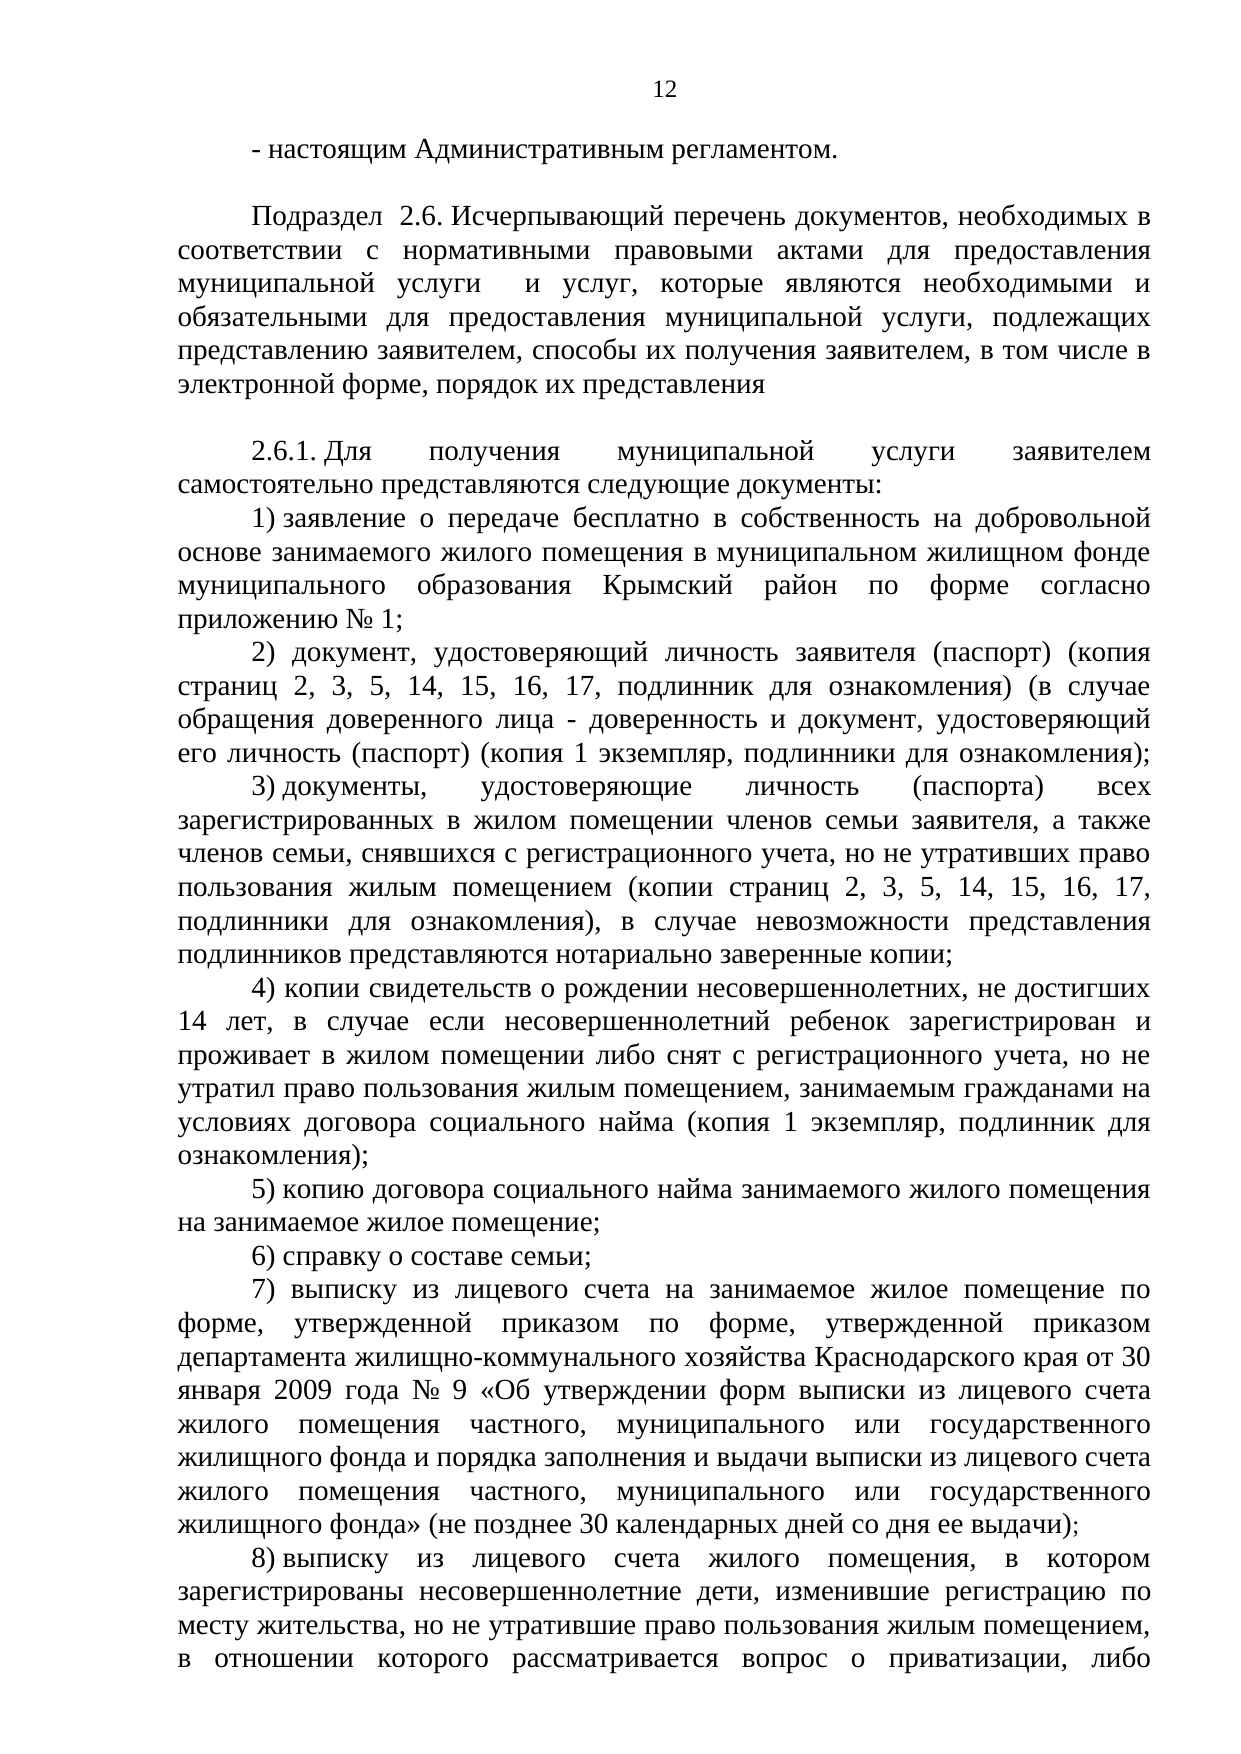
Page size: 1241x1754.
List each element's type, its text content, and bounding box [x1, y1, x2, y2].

text 5) копию договора социального найма занимаемого жилого помещения на занимаемое жилое помещение; [177, 1171, 1152, 1238]
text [177, 1540, 1152, 1674]
text 1) заявление о передаче бесплатно в собственность на добровольной основе занимаемого жилого помещения в муниципальном жилищном фонде муниципального образования Крымский район по форме согласно приложению № 1; [177, 500, 1152, 634]
text 6) справку о составе семьи; [177, 1238, 1152, 1272]
text - настоящим Административным регламентом. [177, 131, 1152, 165]
text 2) документ, удостоверяющий личность заявителя (паспорт) (копия страниц 2, 3, 5, 14, 15, 16, 17, подлинник для ознакомления) (в случае обращения доверенного лица - доверенность и документ, удостоверяющий его личность (паспорт) (копия 1 экземпляр, подлинники для ознакомления); 3) документы, удостоверяющие личность (паспорта) всех зарегистрированных в жилом помещении членов семьи заявителя, а также членов семьи, снявшихся с регистрационного учета, но не утративших право пользования жилым помещением (копии страниц 2, 3, 5, 14, 15, 16, 17, подлинники для ознакомления), в случае невозможности представления подлинников представляются нотариально заверенные копии; [177, 634, 1152, 970]
text 7) выписку из лицевого счета на занимаемое жилое помещение по форме, утвержденной приказом по форме, утвержденной приказом департамента жилищно-коммунального хозяйства Краснодарского края от 30 января 2009 года № 9 «Об утверждении форм выписки из лицевого счета жилого помещения частного, муниципального или государственного жилищного фонда и порядка заполнения и выдачи выписки из лицевого счета жилого помещения частного, муниципального или государственного жилищного фонда» (не позднее 30 календарных дней со дня ее выдачи); [177, 1272, 1152, 1540]
text 2.6.1. Для получения муниципальной услуги заявителем самостоятельно представляются следующие документы: [177, 433, 1152, 500]
text 4) копии свидетельств о рождении несовершеннолетних, не достигших 14 лет, в случае если несовершеннолетний ребенок зарегистрирован и проживает в жилом помещении либо снят с регистрационного учета, но не утратил право пользования жилым помещением, занимаемым гражданами на условиях договора социального найма (копия 1 экземпляр, подлинник для ознакомления); [177, 970, 1152, 1171]
text Подраздел 2.6. Исчерпывающий перечень документов, необходимых в соответствии с нормативными правовыми актами для предоставления муниципальной услуги и услуг, которые являются необходимыми и обязательными для предоставления муниципальной услуги, подлежащих представлению заявителем, способы их получения заявителем, в том числе в электронной форме, порядок их представления [177, 198, 1152, 399]
